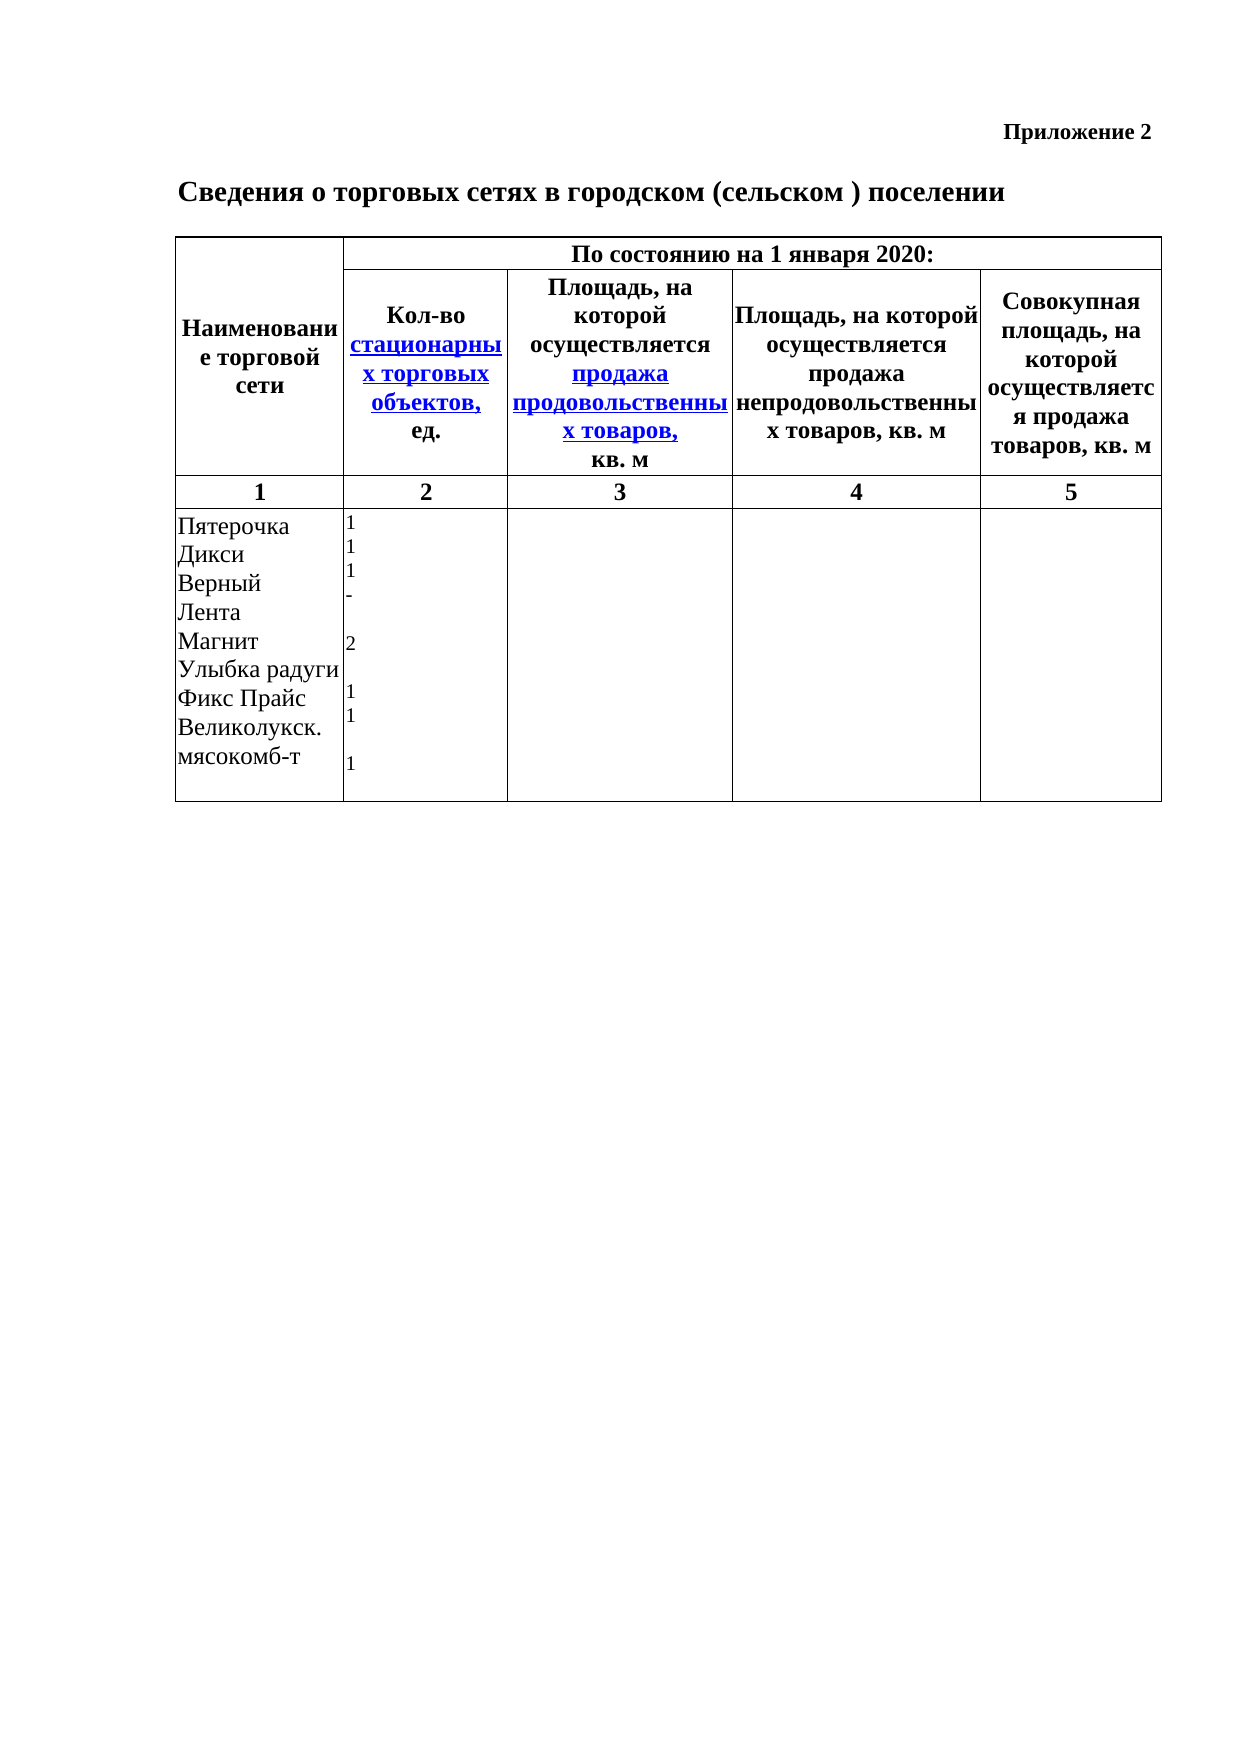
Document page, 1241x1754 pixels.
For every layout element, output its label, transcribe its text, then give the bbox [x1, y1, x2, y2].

table_cell Кол-во стационарных торговых объектов, ед. [344, 270, 507, 475]
table_cell [733, 509, 980, 801]
text Приложение 2 [177, 118, 1152, 144]
table_cell 5 [981, 476, 1161, 508]
table_cell Площадь, на которой осуществляется продажа непродовольственных товаров, кв. м [733, 270, 980, 475]
table_cell 1 [176, 476, 343, 508]
table_cell Совокупная площадь, на которой осуществляется продажа товаров, кв. м [981, 270, 1161, 475]
table_cell 4 [733, 476, 980, 508]
table_cell 3 [508, 476, 732, 508]
text Сведения о торговых сетях в городском (сельском ) поселении [177, 174, 1152, 207]
table_cell [981, 509, 1161, 801]
table_header По состоянию на 1 января 2020: [344, 238, 1161, 269]
table_cell Пятерочка Дикси Верный Лента Магнит Улыбка радуги Фикс Прайс Великолукск. мясокомб-т [176, 509, 343, 801]
table_cell [508, 509, 732, 801]
table_cell 1 1 1 - 2 1 1 1 [344, 509, 507, 801]
table_header Наименование торговой сети [176, 238, 343, 475]
table_cell Площадь, на которой осуществляется продажа продовольственных товаров, кв. м [508, 270, 732, 475]
table_cell 2 [344, 476, 507, 508]
